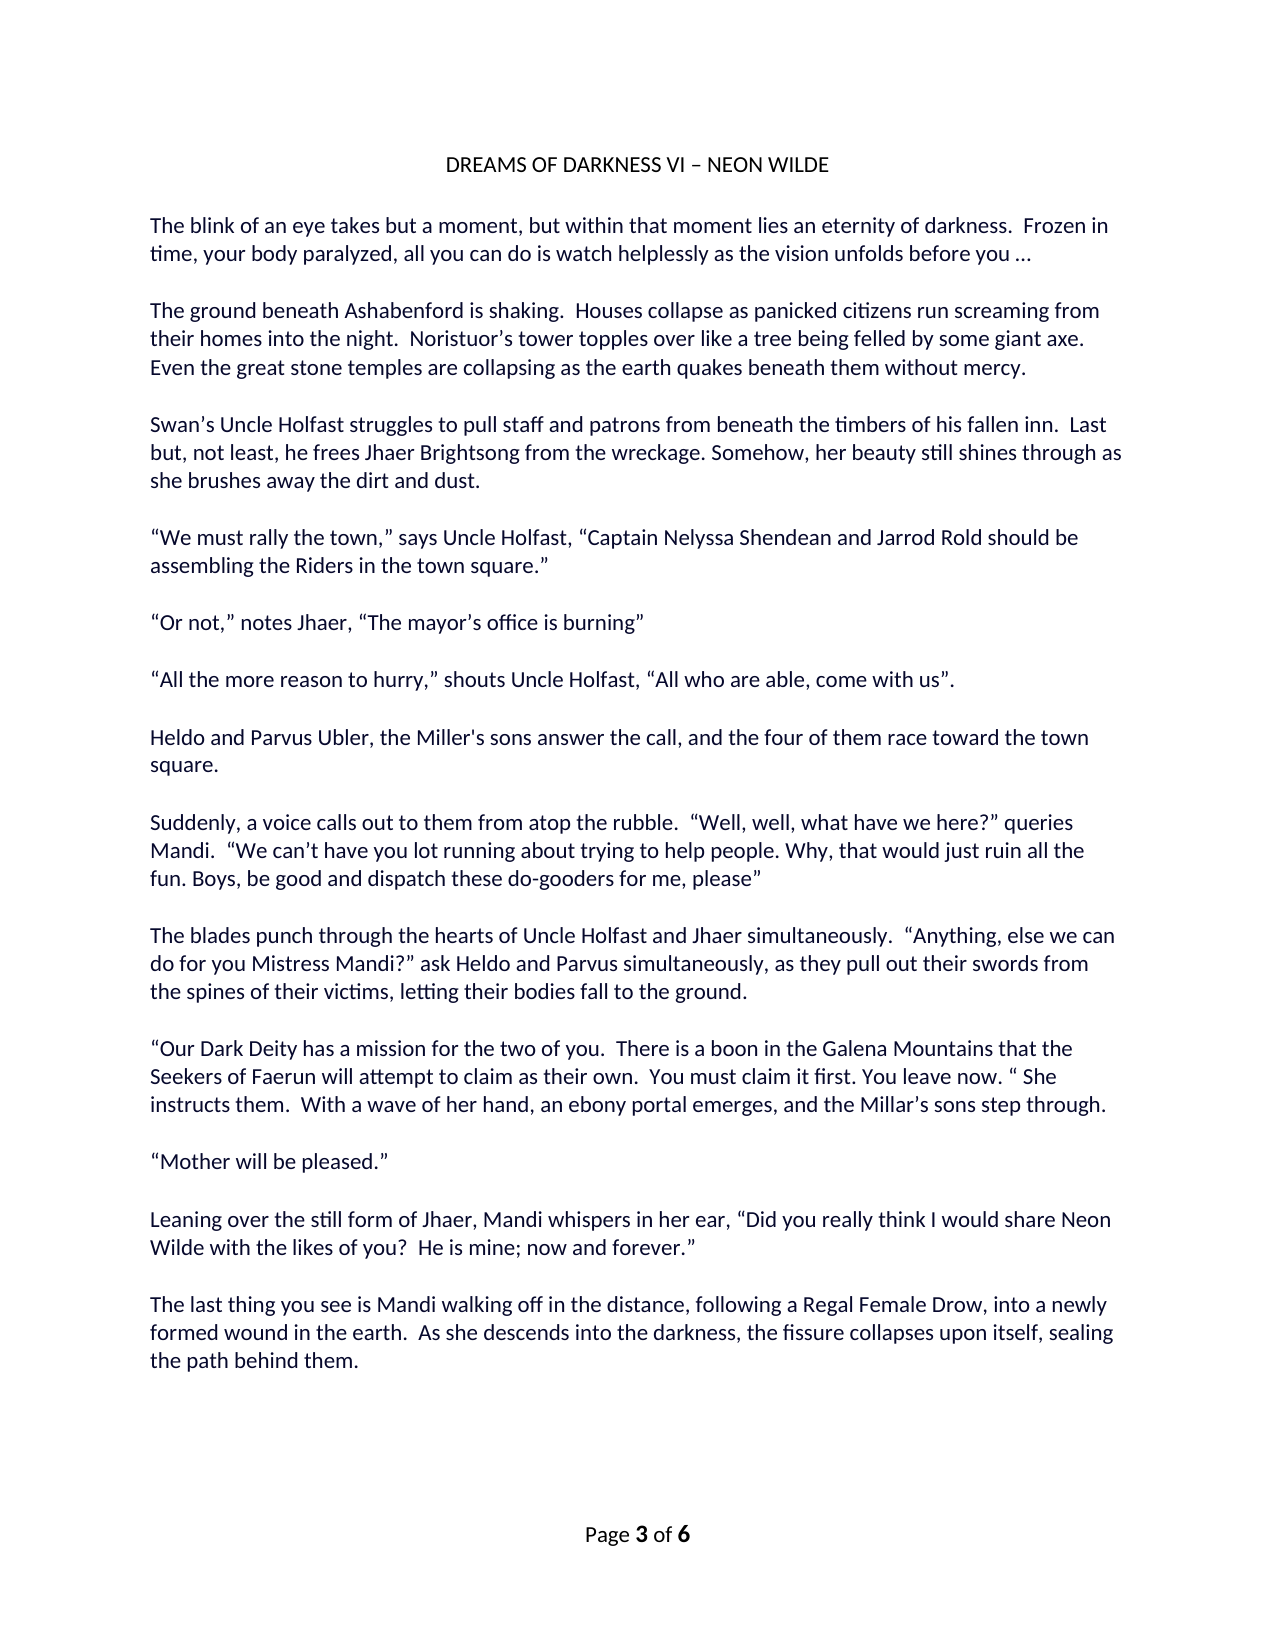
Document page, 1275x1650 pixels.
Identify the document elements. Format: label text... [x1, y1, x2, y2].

text “Or not,” notes Jhaer, “The mayor’s office is burning” [150, 608, 1125, 636]
text Suddenly, a voice calls out to them from atop the rubble. “Well, well, what have we here?” queries Mandi. “We can’t have you lot running about trying to help people. Why, that would just ruin all the fun. Boys, be good and dispatch these do-gooders for me, please” [150, 808, 1125, 892]
text Heldo and Parvus Ubler, the Miller's sons answer the call, and the four of them race toward the town square. [150, 723, 1125, 779]
text “All the more reason to hurry,” shouts Uncle Holfast, “All who are able, come with us”. [150, 665, 1125, 693]
text The ground beneath Ashabenford is shaking. Houses collapse as panicked citizens run screaming from their homes into the night. Noristuor’s tower topples over like a tree being felled by some giant axe. Even the great stone temples are collapsing as the earth quakes beneath them without mercy. [150, 297, 1125, 381]
text Swan’s Uncle Holfast struggles to pull staff and patrons from beneath the timbers of his fallen inn. Last but, not least, he frees Jhaer Brightsong from the wreckage. Somehow, her beauty still shines through as she brushes away the dirt and dust. [150, 410, 1125, 494]
text “Mother will be pleased.” [150, 1147, 1125, 1176]
text “We must rally the town,” says Uncle Holfast, “Captain Nelyssa Shendean and Jarrod Rold should be assembling the Riders in the town square.” [150, 523, 1125, 579]
text “Our Dark Deity has a mission for the two of you. There is a boon in the Galena Mountains that the Seekers of Faerun will attempt to claim as their own. You must claim it first. You leave now. “ She instructs them. With a wave of her hand, an ebony portal emerges, and the Millar’s sons step through. [150, 1034, 1125, 1118]
text The last thing you see is Mandi walking off in the distance, following a Regal Female Drow, into a newly formed wound in the earth. As she descends into the darkness, the fissure collapses upon itself, sealing the path behind them. [150, 1290, 1125, 1374]
text The blades punch through the hearts of Uncle Holfast and Jhaer simultaneously. “Anything, else we can do for you Mistress Mandi?” ask Heldo and Parvus simultaneously, as they pull out their swords from the spines of their victims, letting their bodies fall to the ground. [150, 921, 1125, 1005]
text DREAMS OF DARKNESS VI – NEON WILDE [150, 150, 1125, 178]
text The blink of an eye takes but a moment, but within that moment lies an eternity of darkness. Frozen in time, your body paralyzed, all you can do is watch helplessly as the vision unfolds before you … [150, 211, 1125, 267]
text Leaning over the still form of Jhaer, Mandi whispers in her ear, “Did you really think I would share Neon Wilde with the likes of you? He is mine; now and forever.” [150, 1205, 1125, 1261]
